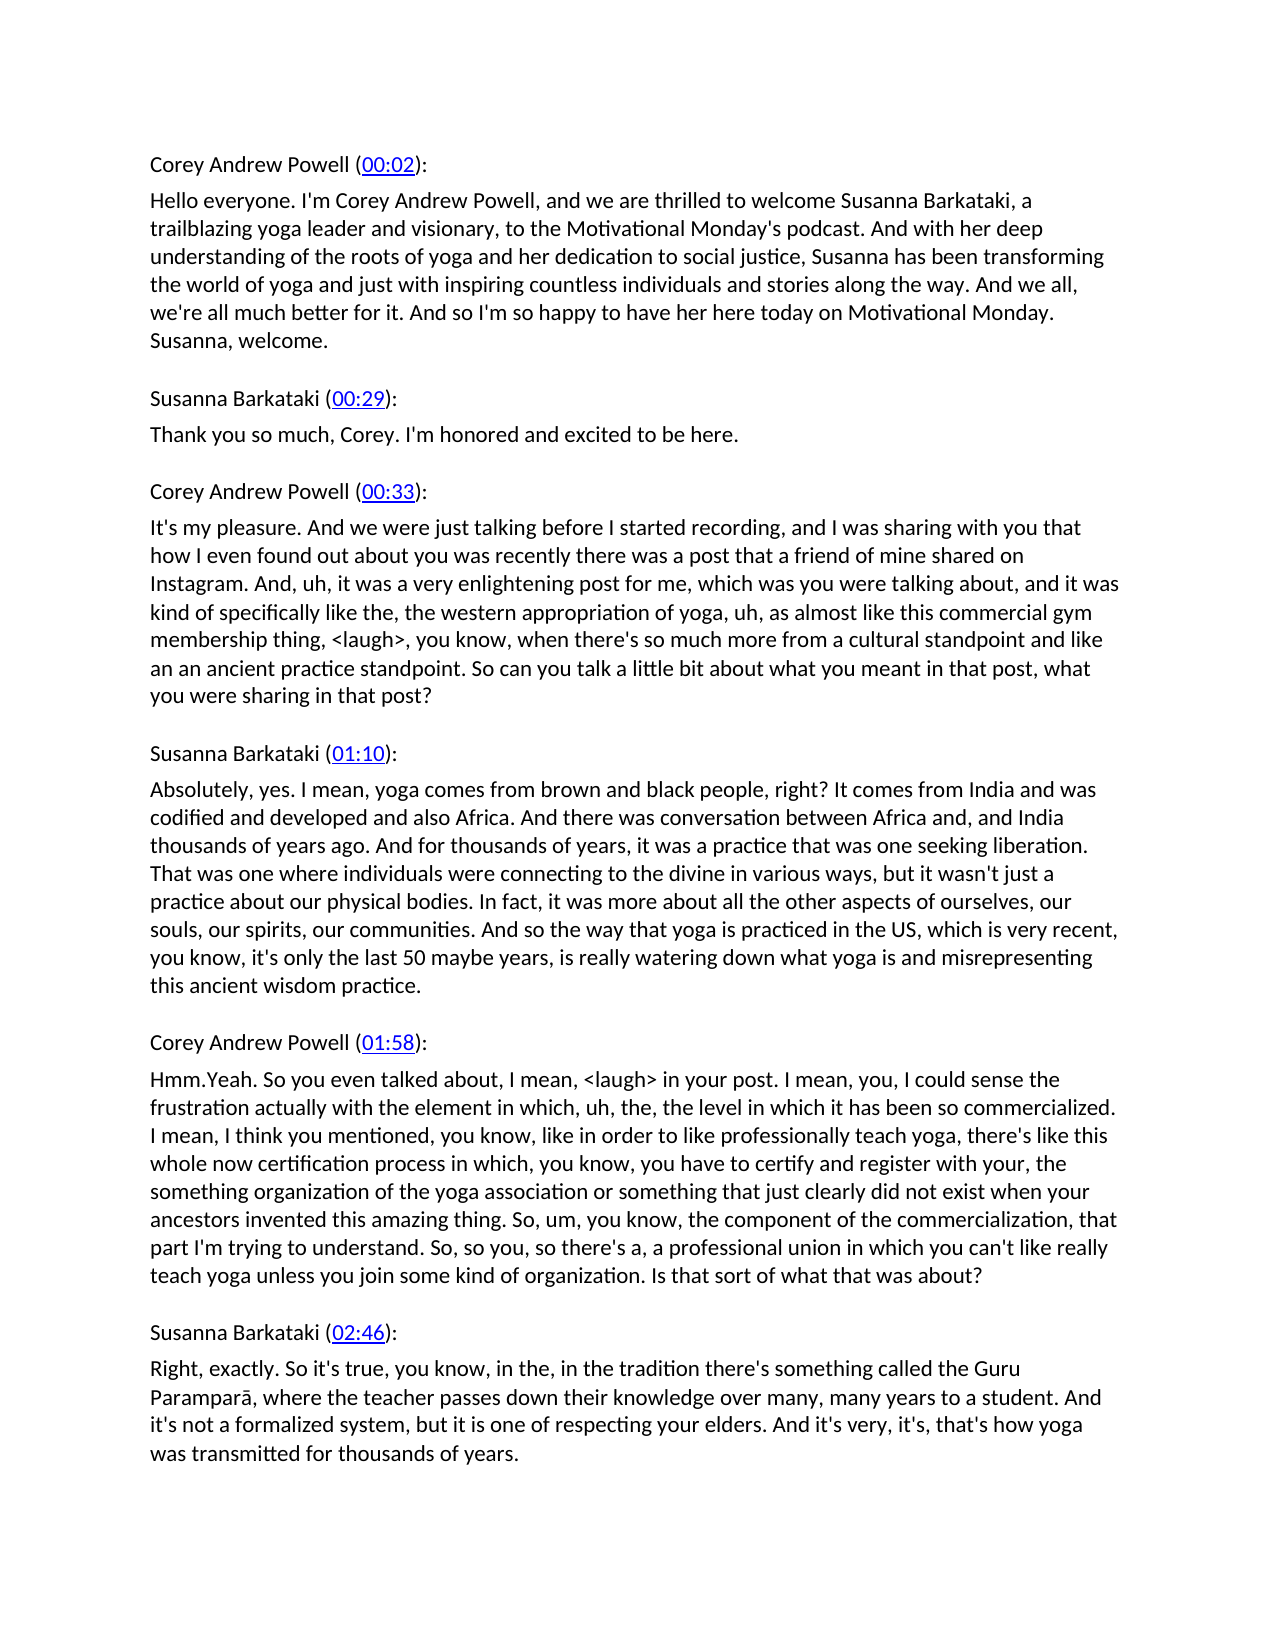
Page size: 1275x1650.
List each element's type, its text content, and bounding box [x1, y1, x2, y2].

text Corey Andrew Powell (00:33): [150, 477, 1125, 505]
text Susanna Barkataki (01:10): [150, 739, 1125, 767]
text Corey Andrew Powell (00:02): [150, 150, 1125, 178]
text Hmm.Yeah. So you even talked about, I mean, <laugh> in your post. I mean, you, I could sense the frustration actually with the element in which, uh, the, the level in which it has been so commercialized. I mean, I think you mentioned, you know, like in order to like professionally teach yoga, there's like this whole now certification process in which, you know, you have to certify and register with your, the something organization of the yoga association or something that just clearly did not exist when your ancestors invented this amazing thing. So, um, you know, the component of the commercialization, that part I'm trying to understand. So, so you, so there's a, a professional union in which you can't like really teach yoga unless you join some kind of organization. Is that sort of what that was about? [150, 1065, 1125, 1289]
text Susanna Barkataki (00:29): [150, 384, 1125, 412]
text Right, exactly. So it's true, you know, in the, in the tradition there's something called the Guru Paramparā, where the teacher passes down their knowledge over many, many years to a student. And it's not a formalized system, but it is one of respecting your elders. And it's very, it's, that's how yoga was transmitted for thousands of years. [150, 1354, 1125, 1467]
text Hello everyone. I'm Corey Andrew Powell, and we are thrilled to welcome Susanna Barkataki, a trailblazing yoga leader and visionary, to the Motivational Monday's podcast. And with her deep understanding of the roots of yoga and her dedication to social justice, Susanna has been transforming the world of yoga and just with inspiring countless individuals and stories along the way. And we all, we're all much better for it. And so I'm so happy to have her here today on Motivational Monday. Susanna, welcome. [150, 186, 1125, 354]
text Absolutely, yes. I mean, yoga comes from brown and black people, right? It comes from India and was codified and developed and also Africa. And there was conversation between Africa and, and India thousands of years ago. And for thousands of years, it was a practice that was one seeking liberation. That was one where individuals were connecting to the divine in various ways, but it wasn't just a practice about our physical bodies. In fact, it was more about all the other aspects of ourselves, our souls, our spirits, our communities. And so the way that yoga is practiced in the US, which is very recent, you know, it's only the last 50 maybe years, is really watering down what yoga is and misrepresenting this ancient wisdom practice. [150, 775, 1125, 999]
text Thank you so much, Corey. I'm honored and excited to be here. [150, 420, 1125, 448]
text It's my pleasure. And we were just talking before I started recording, and I was sharing with you that how I even found out about you was recently there was a post that a friend of mine shared on Instagram. And, uh, it was a very enlightening post for me, which was you were talking about, and it was kind of specifically like the, the western appropriation of yoga, uh, as almost like this commercial gym membership thing, <laugh>, you know, when there's so much more from a cultural standpoint and like an an ancient practice standpoint. So can you talk a little bit about what you meant in that post, what you were sharing in that post? [150, 513, 1125, 710]
text Corey Andrew Powell (01:58): [150, 1028, 1125, 1057]
text Susanna Barkataki (02:46): [150, 1318, 1125, 1346]
